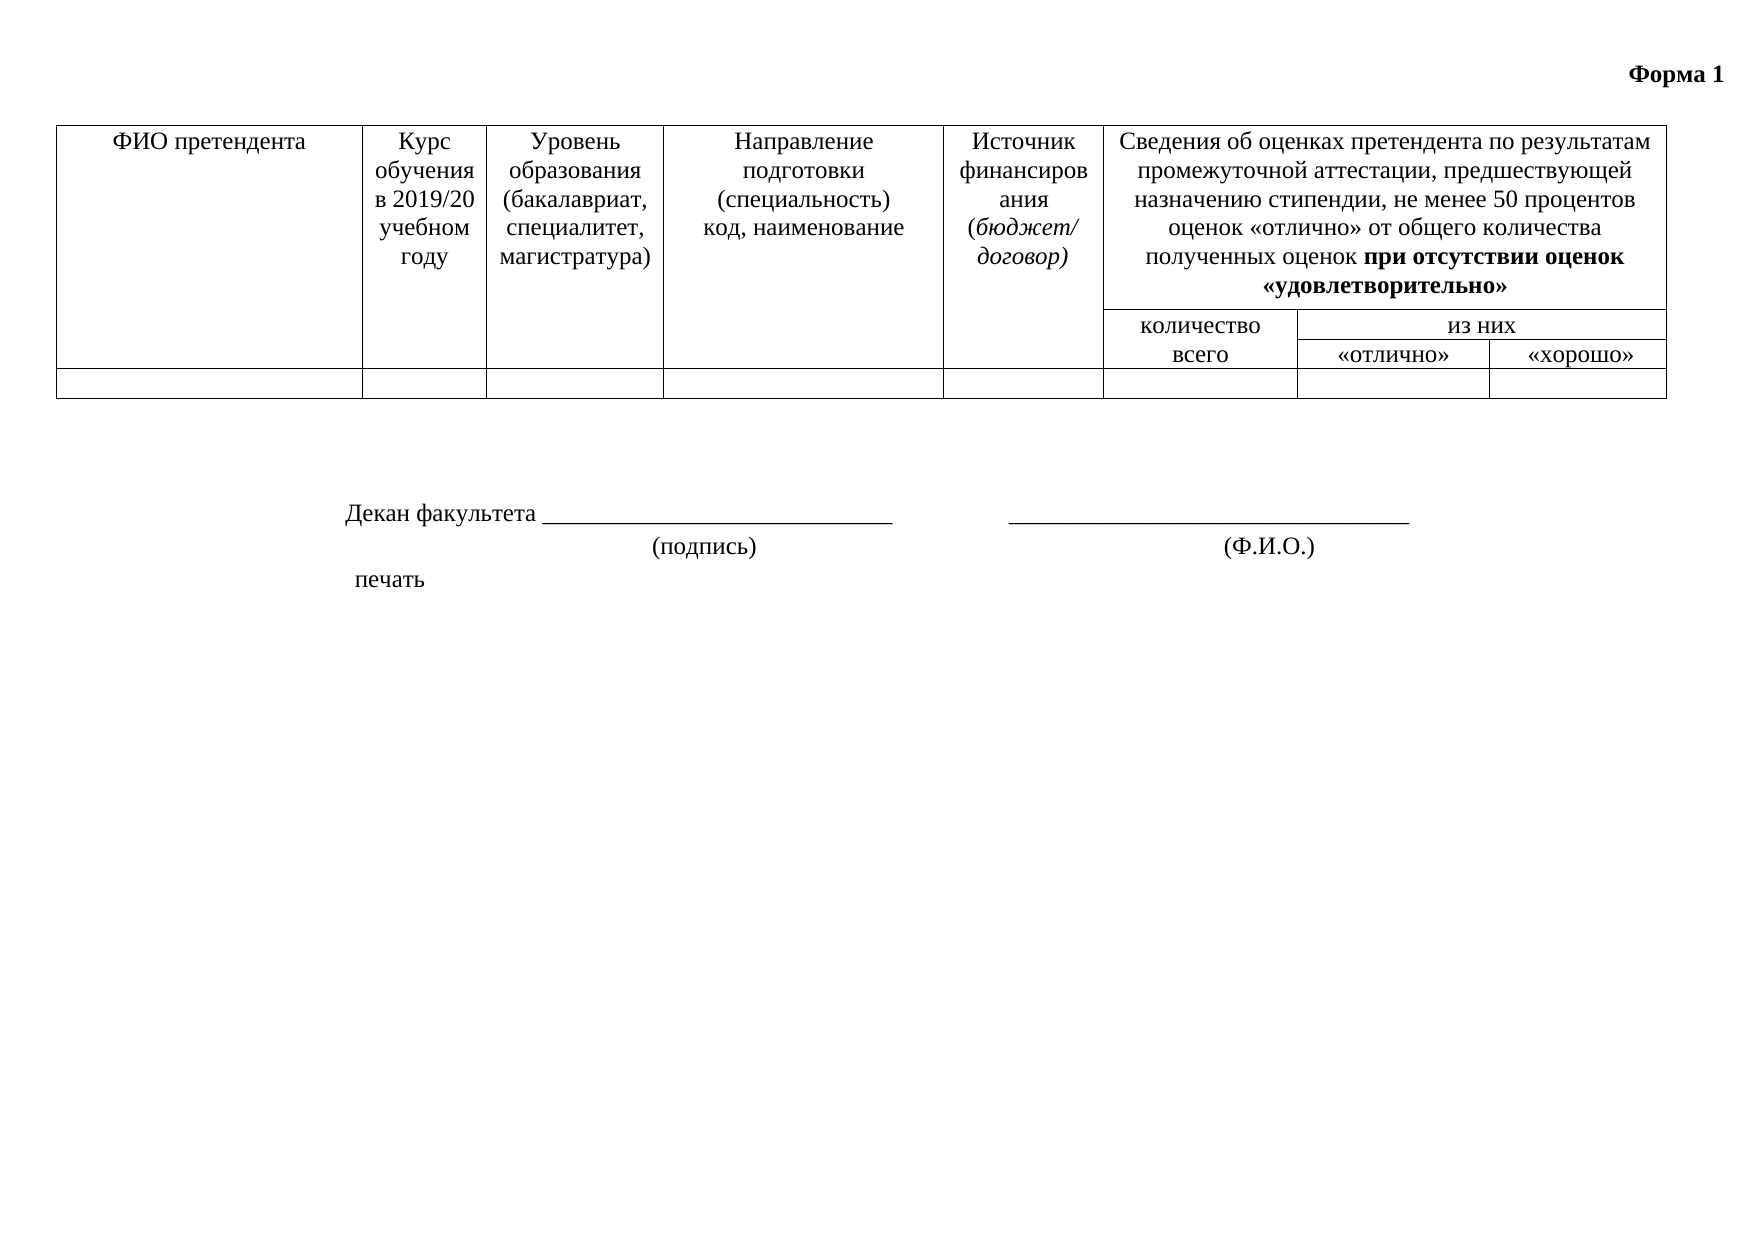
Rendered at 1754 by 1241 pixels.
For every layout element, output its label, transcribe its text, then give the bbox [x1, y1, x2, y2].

text печать [29, 564, 1724, 593]
table_cell [363, 369, 486, 398]
table_header ФИО претендента [57, 126, 362, 368]
table_cell [944, 369, 1103, 398]
table_cell [1490, 369, 1666, 398]
text Форма 1 [29, 59, 1724, 88]
table_cell [664, 369, 943, 398]
text (подпись) (Ф.И.О.) [29, 531, 1724, 560]
table_header Курс обучения в 2019/20 учебном году [363, 126, 486, 368]
table_header Сведения об оценках претендента по результатам промежуточной аттестации, предшествующей назначению стипендии, не менее 50 процентов оценок «отлично» от общего количества полученных оценок при отсутствии оценок «удовлетворительно» [1104, 126, 1666, 309]
table_cell [487, 369, 663, 398]
table_header Уровень образования (бакалавриат, специалитет, магистратура) [487, 126, 663, 368]
table_cell из них [1298, 310, 1666, 338]
table_header Источник финансирования (бюджет/ договор) [944, 126, 1103, 368]
table_cell количество всего [1104, 310, 1297, 368]
text Декан факультета ____________________________ ________________________________ [29, 498, 1724, 527]
table_cell «отлично» [1298, 340, 1489, 368]
table_cell «хорошо» [1490, 340, 1666, 368]
table_cell [57, 369, 362, 398]
table_cell [1298, 369, 1489, 398]
table_header Направление подготовки (специальность) код, наименование [664, 126, 943, 368]
table_cell [1104, 369, 1297, 398]
